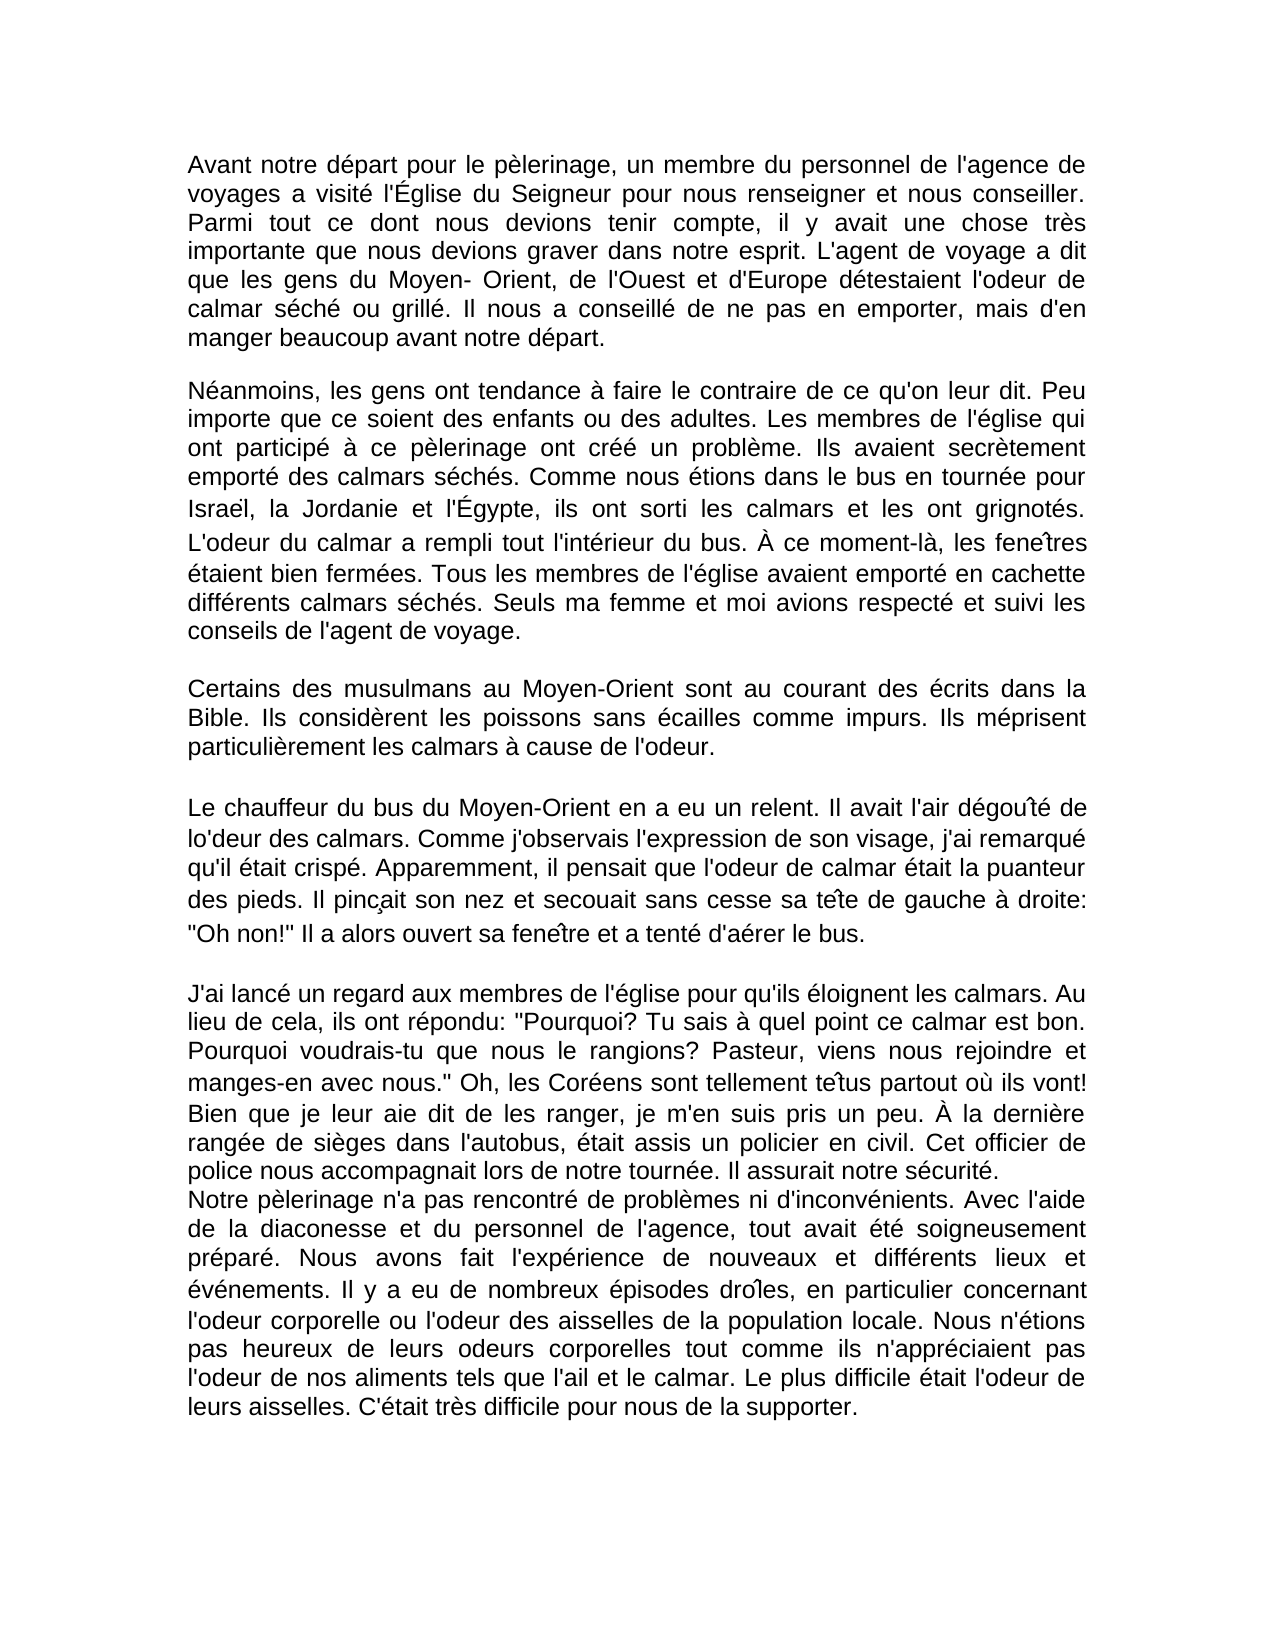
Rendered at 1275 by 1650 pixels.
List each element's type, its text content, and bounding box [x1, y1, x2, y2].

text Avant notre départ pour le pèlerinage, un membre du personnel de l'agence de voyages a visité l'Église du Seigneur pour nous renseigner et nous conseiller. Parmi tout ce dont nous devions tenir compte, il y avait une chose très importante que nous devions graver dans notre esprit. L'agent de voyage a dit que les gens du Moyen- Orient, de l'Ouest et d'Europe détestaient l'odeur de calmar séché ou grillé. Il nous a conseillé de ne pas en emporter, mais d'en manger beaucoup avant notre départ. [187, 150, 1087, 351]
text Notre pèlerinage n'a pas rencontré de problèmes ni d'inconvénients. Avec l'aide de la diaconesse et du personnel de l'agence, tout avait été soigneusement préparé. Nous avons fait l'expérience de nouveaux et différents lieux et événements. Il y a eu de nombreux épisodes drôles, en particulier concernant l'odeur corporelle ou l'odeur des aisselles de la population locale. Nous n'étions pas heureux de leurs odeurs corporelles tout comme ils n'appréciaient pas l'odeur de nos aliments tels que l'ail et le calmar. Le plus difficile était l'odeur de leurs aisselles. C'était très difficile pour nous de la supporter. [187, 1185, 1087, 1421]
text Le chauffeur du bus du Moyen-Orient en a eu un relent. Il avait l'air dégoûté de lo'deur des calmars. Comme j'observais l'expression de son visage, j'ai remarqué qu'il était crispé. Apparemment, il pensait que l'odeur de calmar était la puanteur des pieds. Il pinçait son nez et secouait sans cesse sa tête de gauche à droite: "Oh non!" Il a alors ouvert sa fenêtre et a tenté d'aérer le bus. [187, 790, 1087, 949]
text Certains des musulmans au Moyen-Orient sont au courant des écrits dans la Bible. Ils considèrent les poissons sans écailles comme impurs. Ils méprisent particulièrement les calmars à cause de l'odeur. [187, 674, 1087, 761]
text Néanmoins, les gens ont tendance à faire le contraire de ce qu'on leur dit. Peu importe que ce soient des enfants ou des adultes. Les membres de l'église qui ont participé à ce pèlerinage ont créé un problème. Ils avaient secrètement emporté des calmars séchés. Comme nous étions dans le bus en tournée pour Israël, la Jordanie et l'Égypte, ils ont sorti les calmars et les ont grignotés. L'odeur du calmar a rempli tout l'intérieur du bus. À ce moment-là, les fenêtres étaient bien fermées. Tous les membres de l'église avaient emporté en cachette différents calmars séchés. Seuls ma femme et moi avions respecté et suivi les conseils de l'agent de voyage. [187, 376, 1087, 645]
text J'ai lancé un regard aux membres de l'église pour qu'ils éloignent les calmars. Au lieu de cela, ils ont répondu: "Pourquoi? Tu sais à quel point ce calmar est bon. Pourquoi voudrais-tu que nous le rangions? Pasteur, viens nous rejoindre et manges-en avec nous." Oh, les Coréens sont tellement têtus partout où ils vont! Bien que je leur aie dit de les ranger, je m'en suis pris un peu. À la dernière rangée de sièges dans l'autobus, était assis un policier en civil. Cet officier de police nous accompagnait lors de notre tournée. Il assurait notre sécurité. [187, 978, 1087, 1185]
